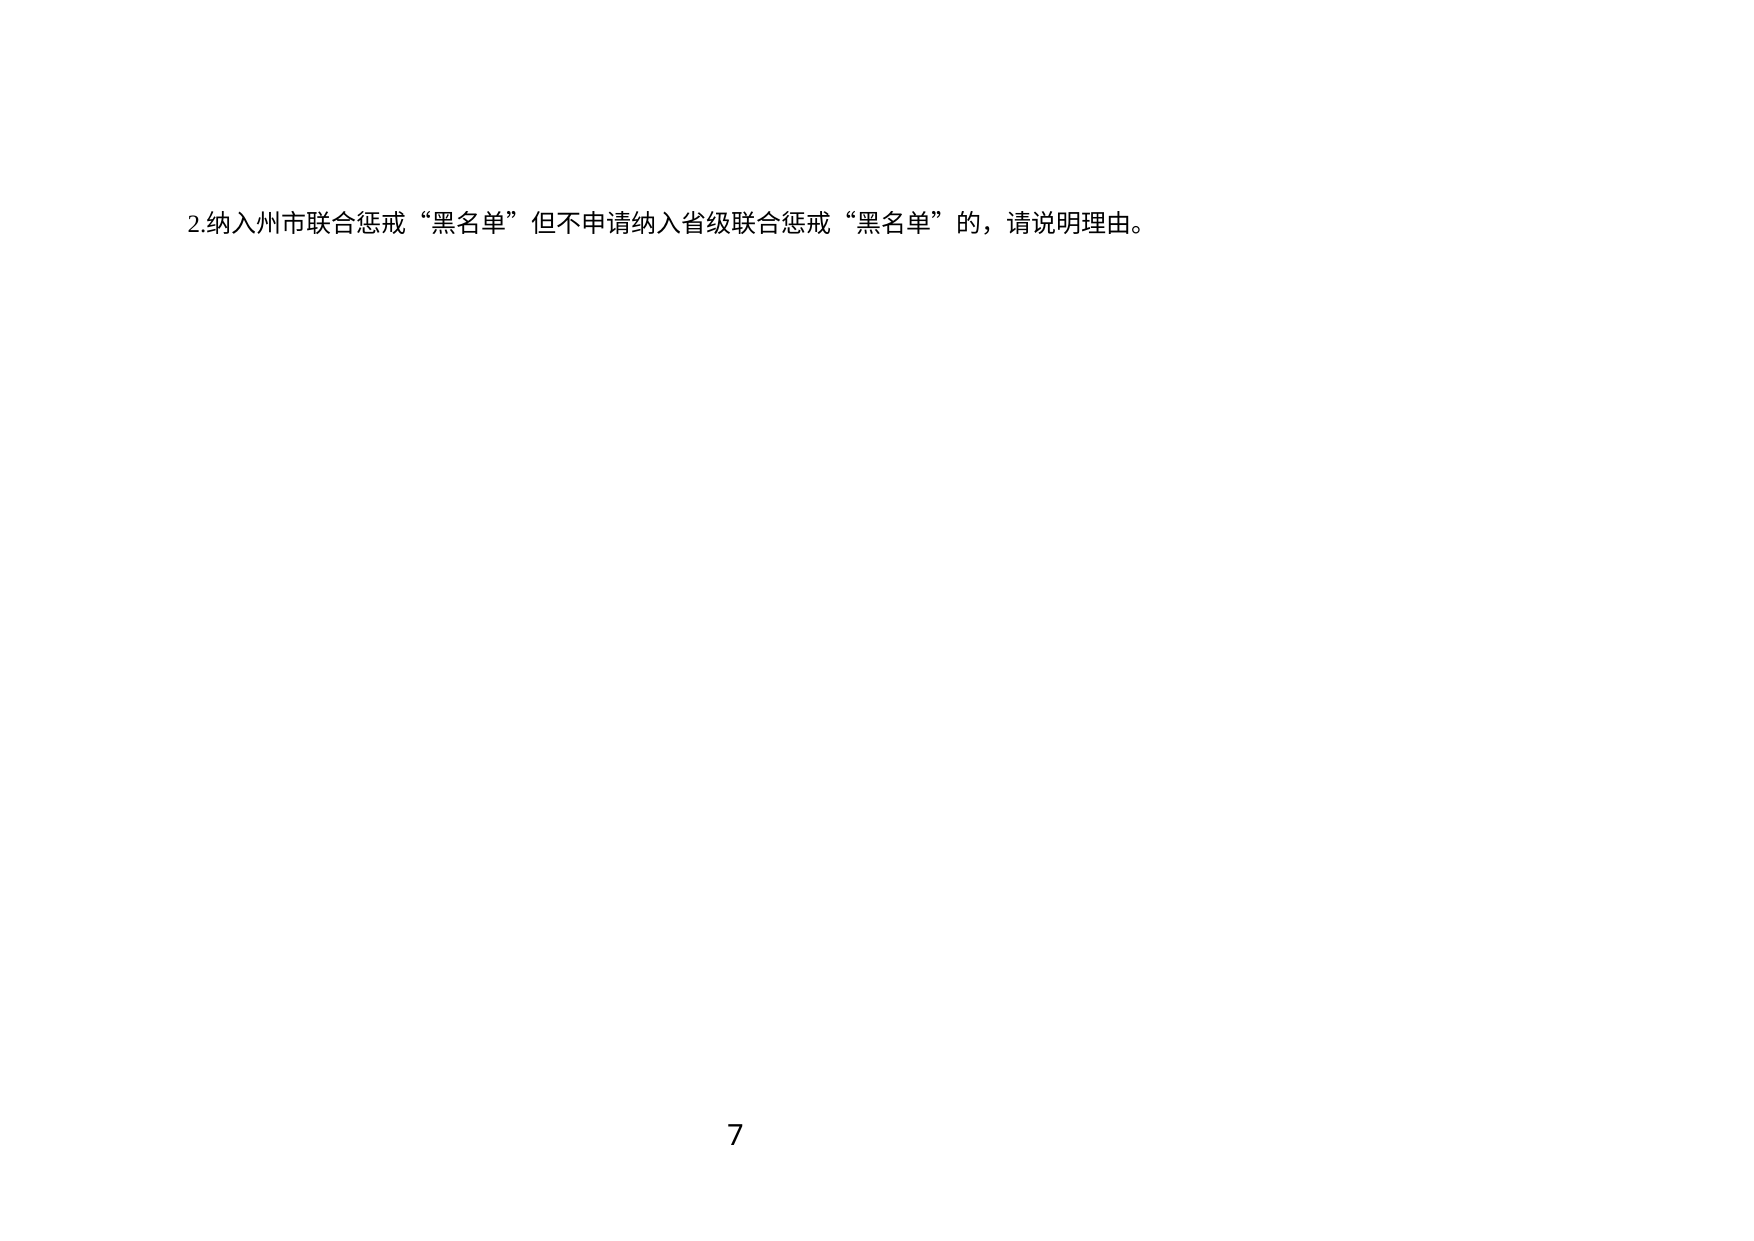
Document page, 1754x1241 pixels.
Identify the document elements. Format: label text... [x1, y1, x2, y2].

text 2.纳入州市联合惩戒“黑名单”但不申请纳入省级联合惩戒“黑名单”的，请说明理由。 [150, 188, 1604, 254]
